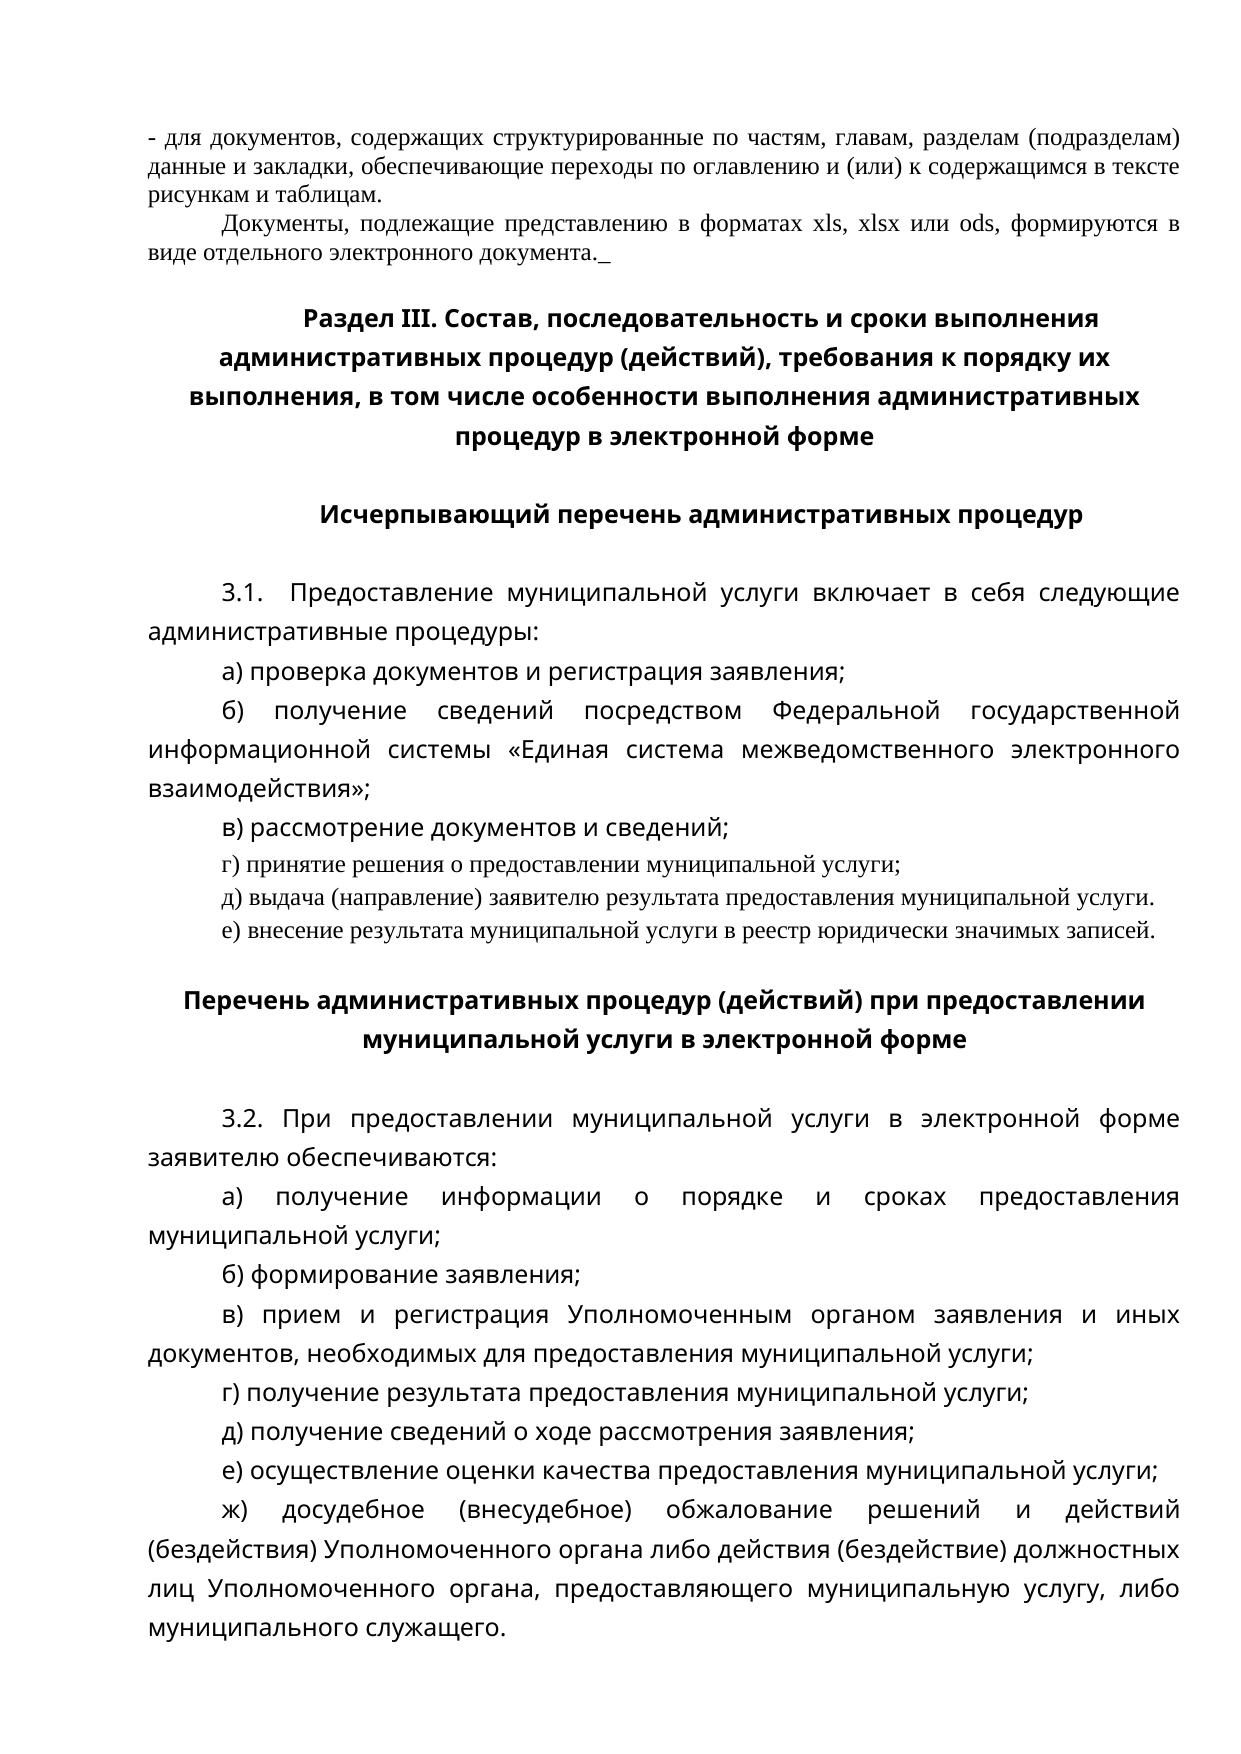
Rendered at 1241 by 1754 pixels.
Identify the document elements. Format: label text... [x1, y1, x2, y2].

text б) получение сведений посредством Федеральной государственной информационной системы «Единая система межведомственного электронного взаимодействия»; [148, 692, 1181, 805]
text Исчерпывающий перечень административных процедур [148, 497, 1181, 531]
text Документы, подлежащие представлению в форматах xls, xlsx или ods, формируются в виде отдельного электронного документа._ [148, 208, 1181, 266]
text - для документов, содержащих структурированные по частям, главам, разделам (подразделам) данные и закладки, обеспечивающие переходы по оглавлению и (или) к содержащимся в тексте рисункам и таблицам. [148, 122, 1181, 208]
text г) принятие решения о предоставлении муниципальной услуги; [148, 849, 1181, 878]
text в) рассмотрение документов и сведений; [148, 810, 1181, 844]
text г) получение результата предоставления муниципальной услуги; [148, 1375, 1181, 1409]
text б) формирование заявления; [148, 1257, 1181, 1291]
text ж) досудебное (внесудебное) обжалование решений и действий (бездействия) Уполномоченного органа либо действия (бездействие) должностных лиц Уполномоченного органа, предоставляющего муниципальную услугу, либо муниципального служащего. [148, 1492, 1181, 1644]
text 3.2. При предоставлении муниципальной услуги в электронной форме заявителю обеспечиваются: [148, 1101, 1181, 1174]
text Перечень административных процедур (действий) при предоставлении муниципальной услуги в электронной форме [148, 983, 1181, 1056]
text д) получение сведений о ходе рассмотрения заявления; [148, 1414, 1181, 1448]
text д) выдача (направление) заявителю результата предоставления муниципальной услуги. [148, 882, 1181, 911]
text Раздел III. Состав, последовательность и сроки выполнения административных процедур (действий), требования к порядку их выполнения, в том числе особенности выполнения административных процедур в электронной форме [148, 301, 1181, 452]
text е) внесение результата муниципальной услуги в реестр юридически значимых записей. [148, 915, 1181, 944]
text а) получение информации о порядке и сроках предоставления муниципальной услуги; [148, 1179, 1181, 1252]
text в) прием и регистрация Уполномоченным органом заявления и иных документов, необходимых для предоставления муниципальной услуги; [148, 1296, 1181, 1369]
text е) осуществление оценки качества предоставления муниципальной услуги; [148, 1453, 1181, 1487]
text а) проверка документов и регистрация заявления; [148, 653, 1181, 687]
text 3.1. Предоставление муниципальной услуги включает в себя следующие административные процедуры: [148, 575, 1181, 648]
